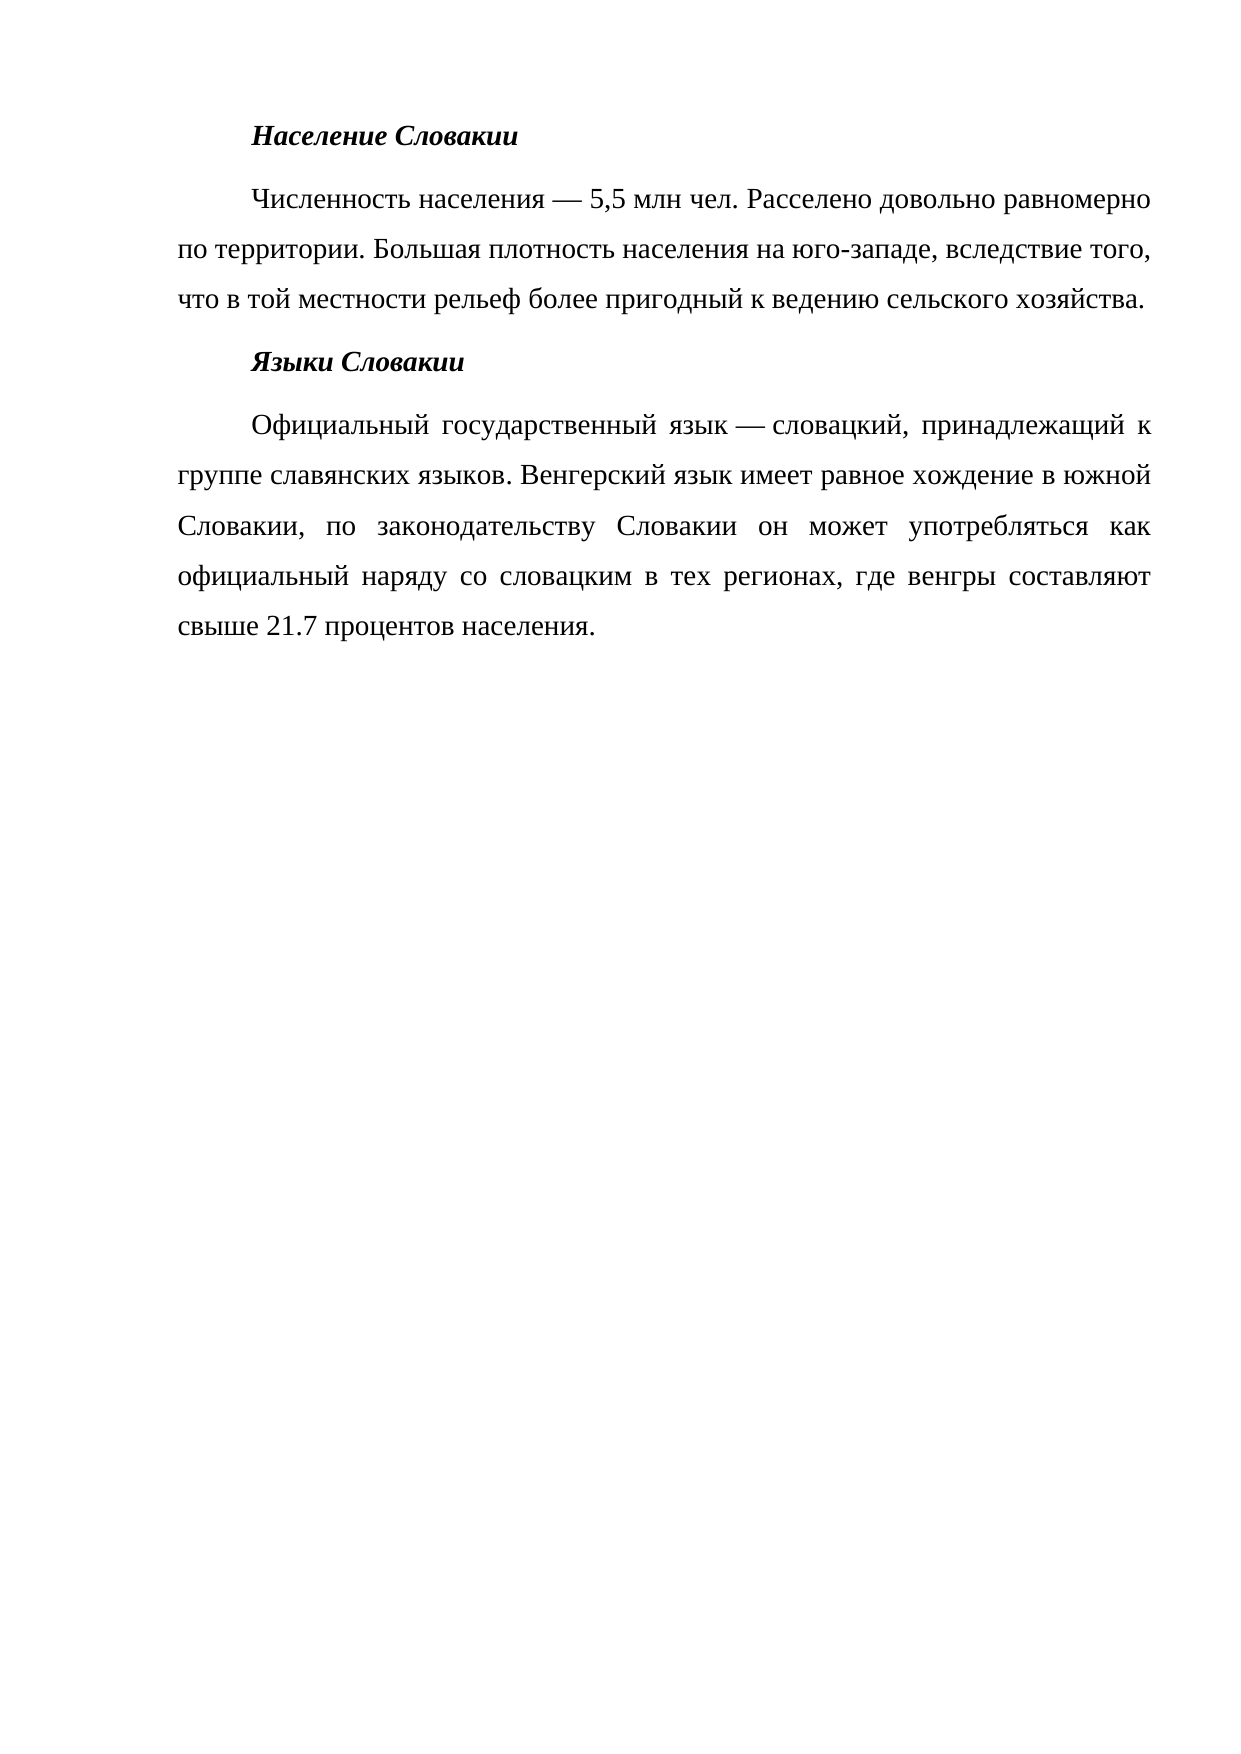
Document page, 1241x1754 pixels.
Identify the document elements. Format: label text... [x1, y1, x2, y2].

text Официальный государственный язык — словацкий, принадлежащий к группе славянских языков. Венгерский язык имеет равное хождение в южной Словакии, по законодательству Словакии он может употребляться как официальный наряду со словацким в тех регионах, где венгры составляют свыше 21.7 процентов населения. [177, 407, 1152, 642]
text Численность населения — 5,5 млн чел. Расселено довольно равномерно по территории. Большая плотность населения на юго-западе, вследствие того, что в той местности рельеф более пригодный к ведению сельского хозяйства. [177, 181, 1152, 315]
text Языки Словакии [177, 344, 1152, 378]
text Население Словакии [177, 118, 1152, 152]
